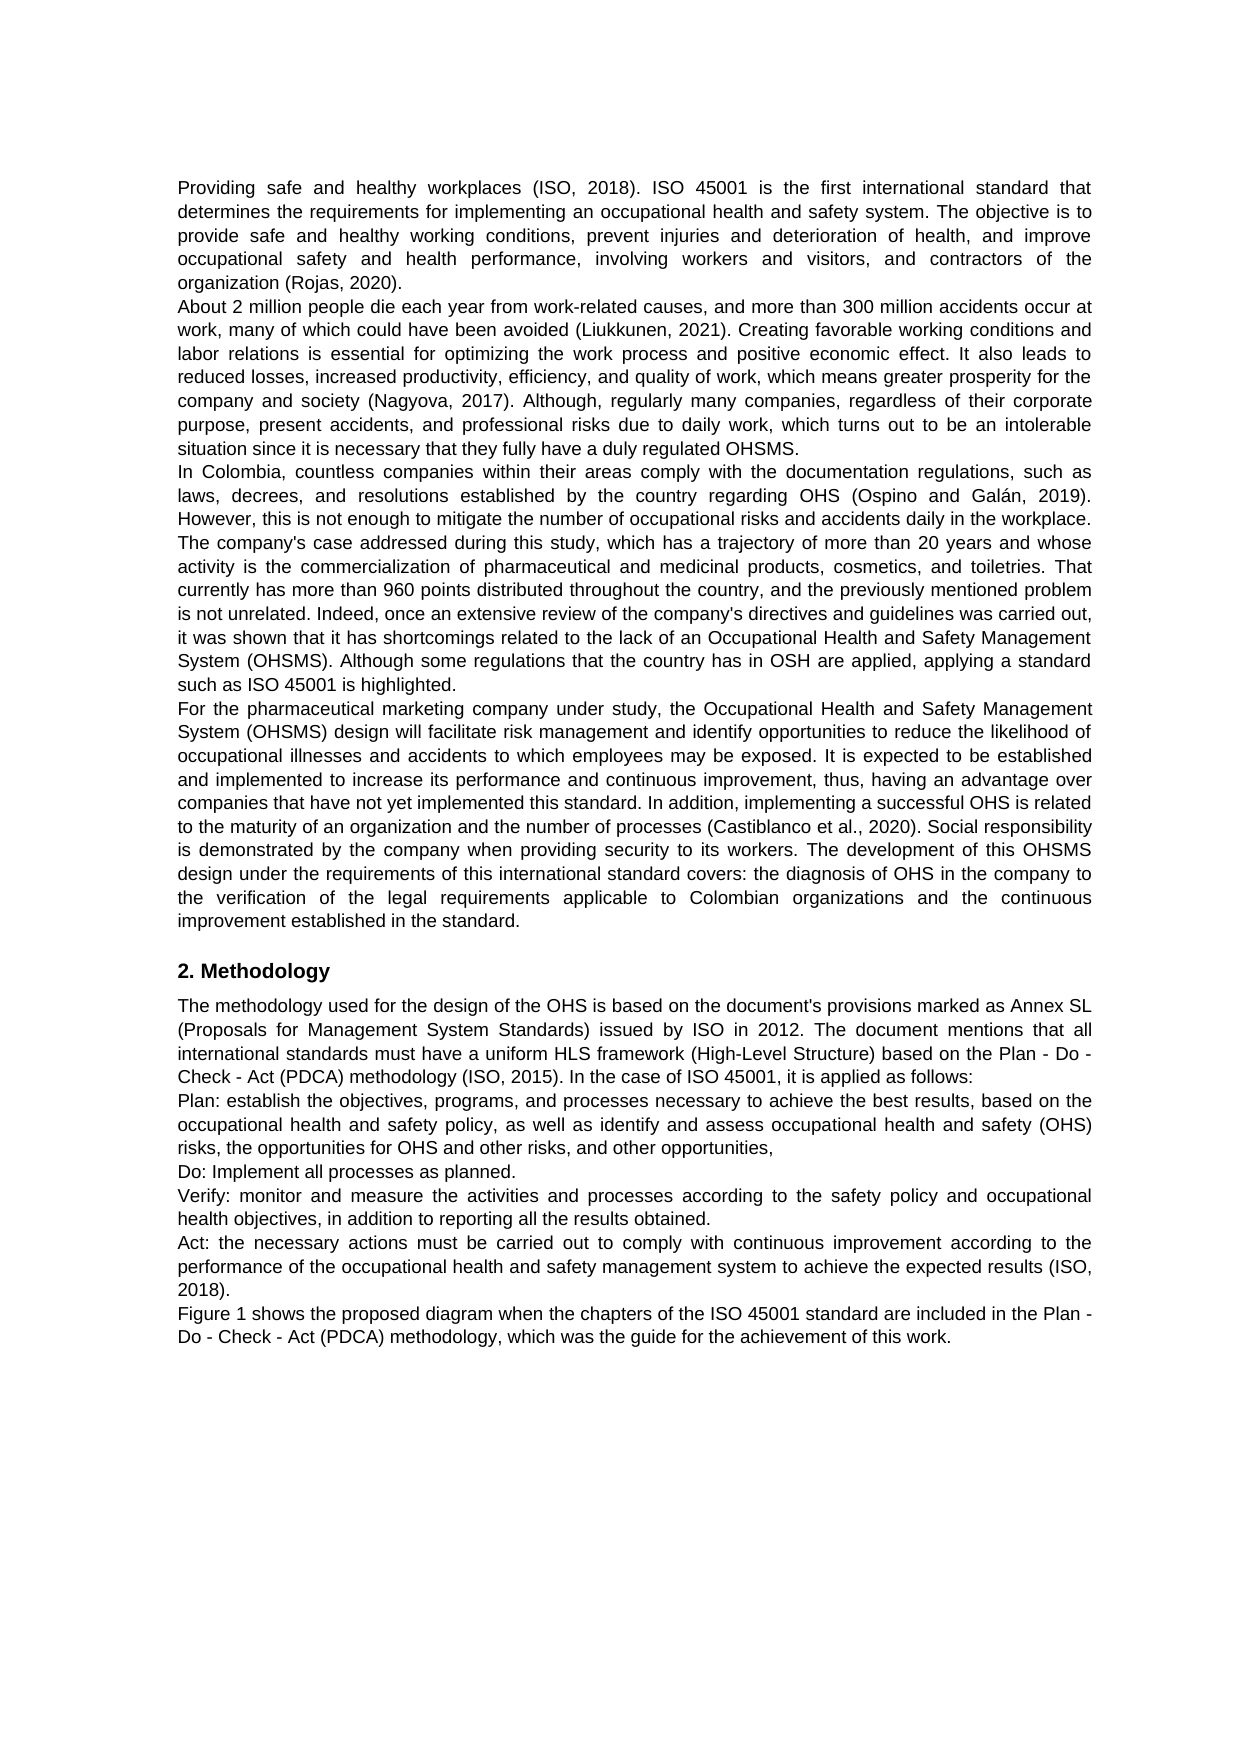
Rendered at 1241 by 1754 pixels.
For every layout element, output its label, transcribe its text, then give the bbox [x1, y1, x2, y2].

subtitle Methodology [177, 959, 1092, 983]
text Figure 1 shows the proposed diagram when the chapters of the ISO 45001 standard are included in the Plan - Do - Check - Act (PDCA) methodology, which was the guide for the achievement of this work. [177, 1303, 1092, 1348]
text Act: the necessary actions must be carried out to comply with continuous improvement according to the performance of the occupational health and safety management system to achieve the expected results (ISO, 2018). [177, 1232, 1092, 1301]
text In Colombia, countless companies within their areas comply with the documentation regulations, such as laws, decrees, and resolutions established by the country regarding OHS (Ospino and Galán, 2019). However, this is not enough to mitigate the number of occupational risks and accidents daily in the workplace. The company's case addressed during this study, which has a trajectory of more than 20 years and whose activity is the commercialization of pharmaceutical and medicinal products, cosmetics, and toiletries. That currently has more than 960 points distributed throughout the country, and the previously mentioned problem is not unrelated. Indeed, once an extensive review of the company's directives and guidelines was carried out, it was shown that it has shortcomings related to the lack of an Occupational Health and Safety Management System (OHSMS). Although some regulations that the country has in OSH are applied, applying a standard such as ISO 45001 is highlighted. [177, 461, 1092, 695]
text About 2 million people die each year from work-related causes, and more than 300 million accidents occur at work, many of which could have been avoided (Liukkunen, 2021). Creating favorable working conditions and labor relations is essential for optimizing the work process and positive economic effect. It also leads to reduced losses, increased productivity, efficiency, and quality of work, which means greater prosperity for the company and society (Nagyova, 2017). Although, regularly many companies, regardless of their corporate purpose, present accidents, and professional risks due to daily work, which turns out to be an intolerable situation since it is necessary that they fully have a duly regulated OHSMS. [177, 295, 1092, 459]
text Verify: monitor and measure the activities and processes according to the safety policy and occupational health objectives, in addition to reporting all the results obtained. [177, 1184, 1092, 1230]
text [177, 177, 1092, 293]
text The methodology used for the design of the OHS is based on the document's provisions marked as Annex SL (Proposals for Management System Standards) issued by ISO in 2012. The document mentions that all international standards must have a uniform HLS framework (High-Level Structure) based on the Plan - Do - Check - Act (PDCA) methodology (ISO, 2015). In the case of ISO 45001, it is applied as follows: [177, 995, 1092, 1088]
text For the pharmaceutical marketing company under study, the Occupational Health and Safety Management System (OHSMS) design will facilitate risk management and identify opportunities to reduce the likelihood of occupational illnesses and accidents to which employees may be exposed. It is expected to be established and implemented to increase its performance and continuous improvement, thus, having an advantage over companies that have not yet implemented this standard. In addition, implementing a successful OHS is related to the maturity of an organization and the number of processes (Castiblanco et al., 2020). Social responsibility is demonstrated by the company when providing security to its workers. The development of this OHSMS design under the requirements of this international standard covers: the diagnosis of OHS in the company to the verification of the legal requirements applicable to Colombian organizations and the continuous improvement established in the standard. [177, 697, 1092, 932]
text Plan: establish the objectives, programs, and processes necessary to achieve the best results, based on the occupational health and safety policy, as well as identify and assess occupational health and safety (OHS) risks, the opportunities for OHS and other risks, and other opportunities, [177, 1090, 1092, 1159]
text Do: Implement all processes as planned. [177, 1161, 1092, 1182]
